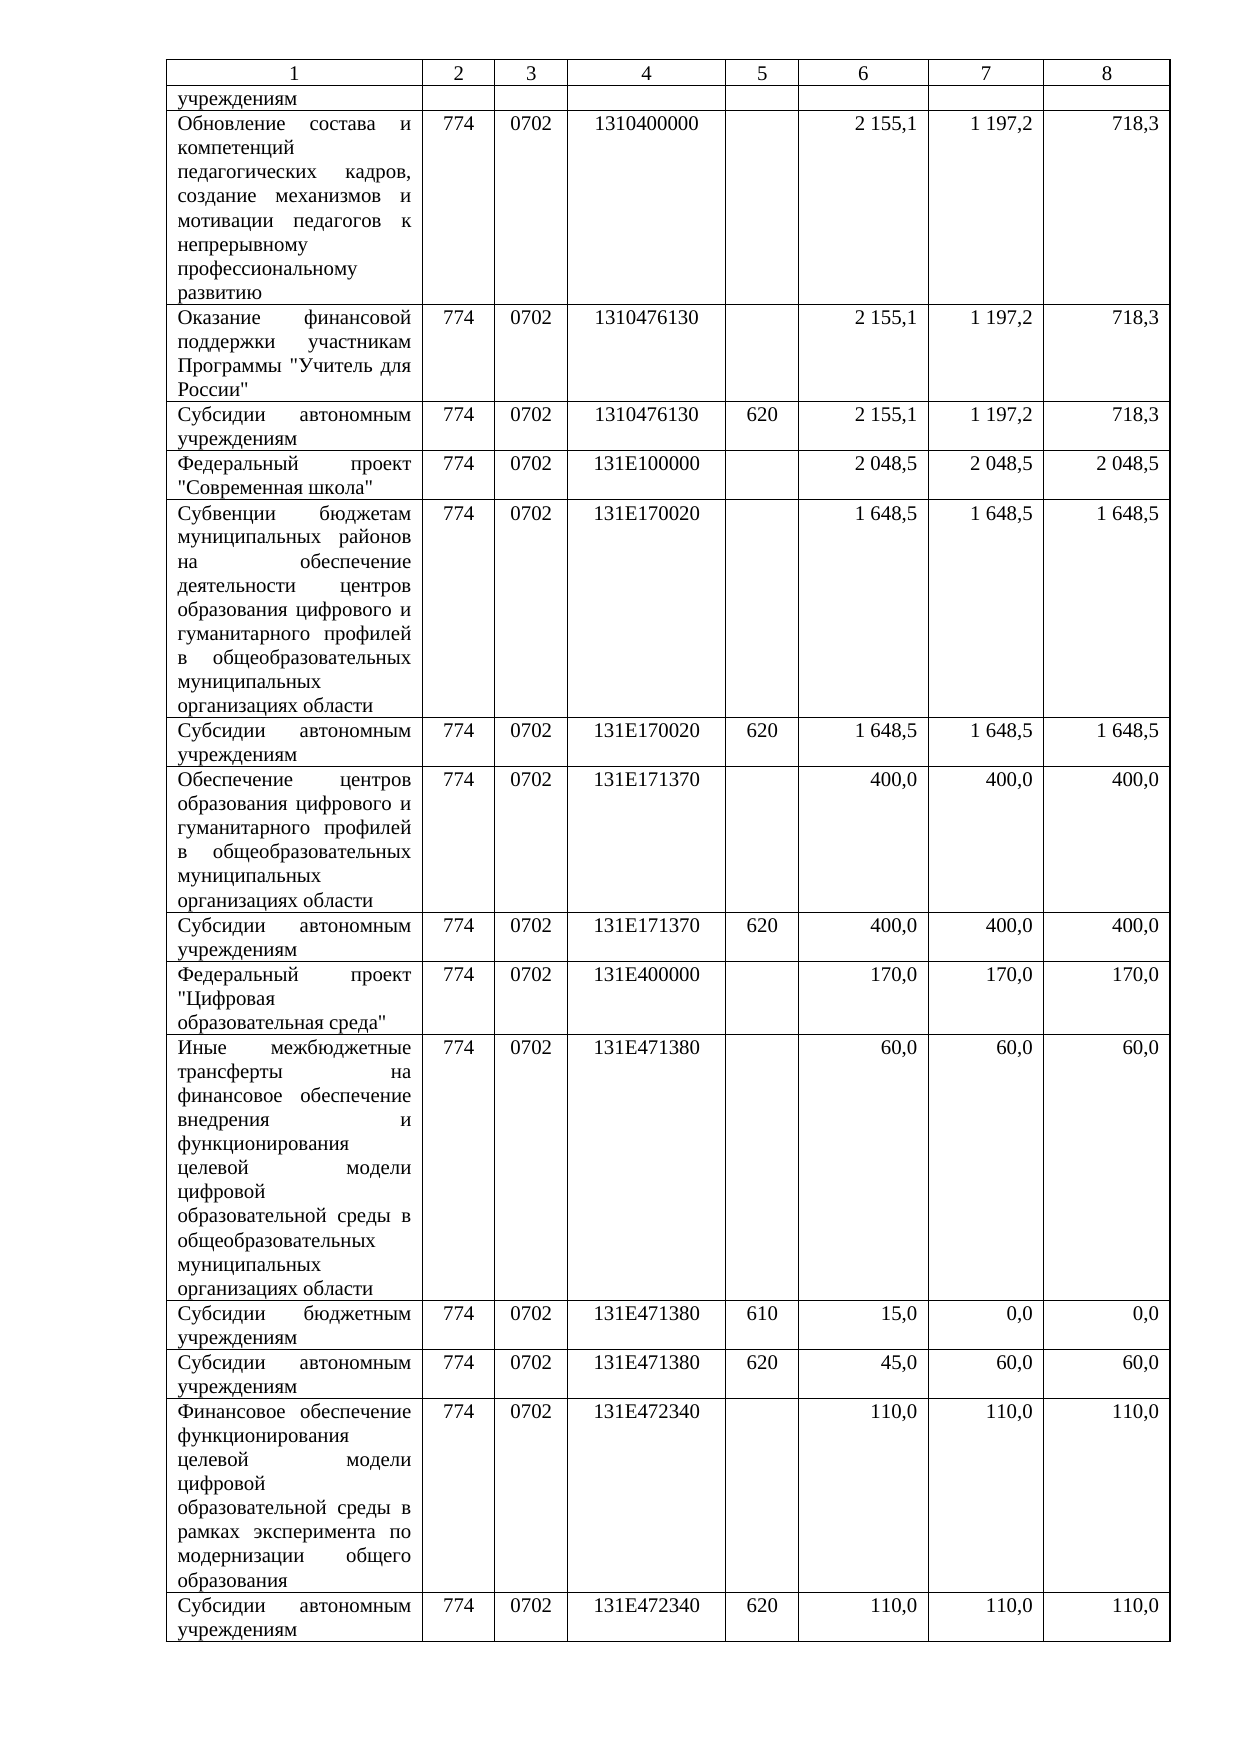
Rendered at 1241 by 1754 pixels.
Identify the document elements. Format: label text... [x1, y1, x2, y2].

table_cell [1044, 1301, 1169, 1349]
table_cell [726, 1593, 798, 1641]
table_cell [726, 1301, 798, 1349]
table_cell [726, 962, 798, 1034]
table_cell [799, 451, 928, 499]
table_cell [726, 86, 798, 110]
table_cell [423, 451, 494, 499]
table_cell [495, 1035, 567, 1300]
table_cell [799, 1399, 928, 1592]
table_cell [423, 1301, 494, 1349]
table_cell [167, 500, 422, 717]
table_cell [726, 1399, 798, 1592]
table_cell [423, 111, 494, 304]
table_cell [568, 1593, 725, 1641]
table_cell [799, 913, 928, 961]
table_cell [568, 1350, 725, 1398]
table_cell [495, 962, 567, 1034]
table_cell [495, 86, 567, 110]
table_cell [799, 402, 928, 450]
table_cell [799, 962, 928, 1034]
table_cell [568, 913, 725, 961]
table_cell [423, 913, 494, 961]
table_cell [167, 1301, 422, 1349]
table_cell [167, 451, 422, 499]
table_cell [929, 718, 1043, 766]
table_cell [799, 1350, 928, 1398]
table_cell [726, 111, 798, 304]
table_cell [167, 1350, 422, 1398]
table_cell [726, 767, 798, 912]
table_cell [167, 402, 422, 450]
table_header 6 [799, 60, 928, 85]
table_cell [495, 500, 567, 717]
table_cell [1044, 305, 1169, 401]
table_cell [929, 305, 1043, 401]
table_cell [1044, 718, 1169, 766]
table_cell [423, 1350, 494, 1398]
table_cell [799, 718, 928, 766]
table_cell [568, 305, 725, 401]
table_header 2 [423, 60, 494, 85]
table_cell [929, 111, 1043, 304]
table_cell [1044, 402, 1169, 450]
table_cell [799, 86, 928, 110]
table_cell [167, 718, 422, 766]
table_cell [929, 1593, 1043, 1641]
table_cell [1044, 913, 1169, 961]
table_header 7 [929, 60, 1043, 85]
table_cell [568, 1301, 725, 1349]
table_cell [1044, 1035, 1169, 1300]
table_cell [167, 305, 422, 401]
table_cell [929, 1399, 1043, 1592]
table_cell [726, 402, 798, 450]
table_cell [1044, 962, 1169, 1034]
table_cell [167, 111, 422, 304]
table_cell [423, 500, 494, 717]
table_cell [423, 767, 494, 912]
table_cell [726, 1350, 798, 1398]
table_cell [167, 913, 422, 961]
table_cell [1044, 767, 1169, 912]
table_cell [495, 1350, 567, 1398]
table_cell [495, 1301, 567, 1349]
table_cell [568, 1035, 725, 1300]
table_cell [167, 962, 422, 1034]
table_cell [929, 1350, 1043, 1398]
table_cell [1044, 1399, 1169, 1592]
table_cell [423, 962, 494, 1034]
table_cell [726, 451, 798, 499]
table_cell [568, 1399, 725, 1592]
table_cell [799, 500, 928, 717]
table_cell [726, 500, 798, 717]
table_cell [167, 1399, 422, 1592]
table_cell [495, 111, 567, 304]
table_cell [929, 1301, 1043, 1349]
table_header 8 [1044, 60, 1169, 85]
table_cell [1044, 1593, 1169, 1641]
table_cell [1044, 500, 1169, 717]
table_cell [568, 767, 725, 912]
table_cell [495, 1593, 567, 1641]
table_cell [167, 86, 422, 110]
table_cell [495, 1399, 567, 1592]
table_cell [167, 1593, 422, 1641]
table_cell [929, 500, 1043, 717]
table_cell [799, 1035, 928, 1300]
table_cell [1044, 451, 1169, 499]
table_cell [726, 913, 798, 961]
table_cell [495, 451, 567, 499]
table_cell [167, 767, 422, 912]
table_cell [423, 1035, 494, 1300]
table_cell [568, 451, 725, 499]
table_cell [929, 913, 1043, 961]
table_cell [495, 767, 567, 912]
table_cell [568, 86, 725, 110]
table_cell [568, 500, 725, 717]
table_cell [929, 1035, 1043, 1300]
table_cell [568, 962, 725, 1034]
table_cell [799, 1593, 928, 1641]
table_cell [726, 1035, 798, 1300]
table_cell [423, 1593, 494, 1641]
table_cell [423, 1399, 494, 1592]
table_header 3 [495, 60, 567, 85]
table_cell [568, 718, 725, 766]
table_header 5 [726, 60, 798, 85]
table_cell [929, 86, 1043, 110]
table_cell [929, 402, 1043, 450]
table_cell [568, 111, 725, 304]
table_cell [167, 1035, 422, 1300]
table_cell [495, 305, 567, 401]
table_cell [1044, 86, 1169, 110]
table_header 4 [568, 60, 725, 85]
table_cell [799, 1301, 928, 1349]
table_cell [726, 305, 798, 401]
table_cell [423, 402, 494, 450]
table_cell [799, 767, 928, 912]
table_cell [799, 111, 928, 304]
table_header 1 [167, 60, 422, 85]
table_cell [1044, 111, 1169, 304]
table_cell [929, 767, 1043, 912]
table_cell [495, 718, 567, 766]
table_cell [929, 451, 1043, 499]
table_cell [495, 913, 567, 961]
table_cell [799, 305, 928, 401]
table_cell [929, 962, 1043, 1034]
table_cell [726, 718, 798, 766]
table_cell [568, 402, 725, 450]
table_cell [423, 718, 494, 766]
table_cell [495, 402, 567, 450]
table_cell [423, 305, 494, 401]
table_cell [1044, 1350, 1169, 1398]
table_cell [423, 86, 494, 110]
